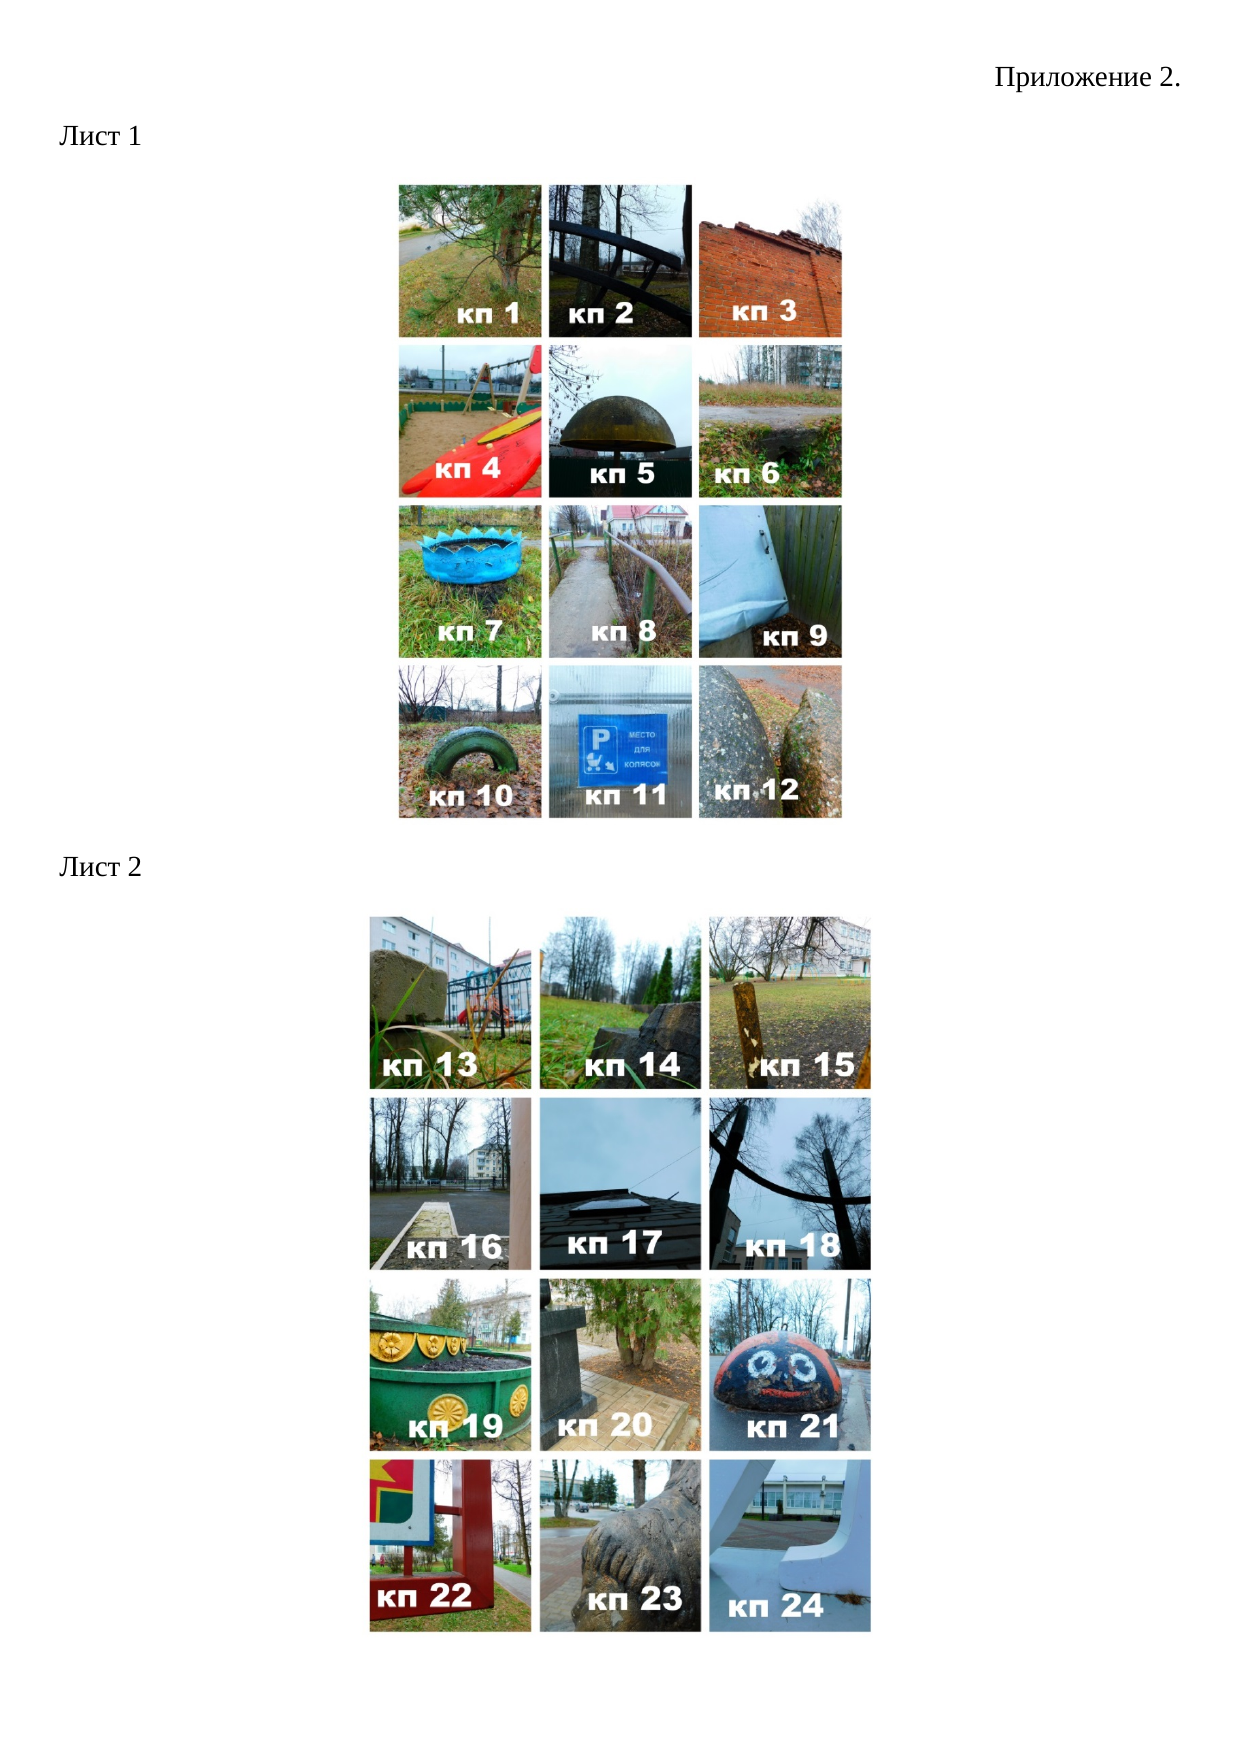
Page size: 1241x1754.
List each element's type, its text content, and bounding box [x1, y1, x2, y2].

text Приложение 2. [59, 59, 1181, 93]
picture [361, 908, 879, 1640]
text Лист 2 [59, 849, 1181, 883]
text Лист 1 [59, 118, 1181, 152]
picture [391, 177, 849, 825]
